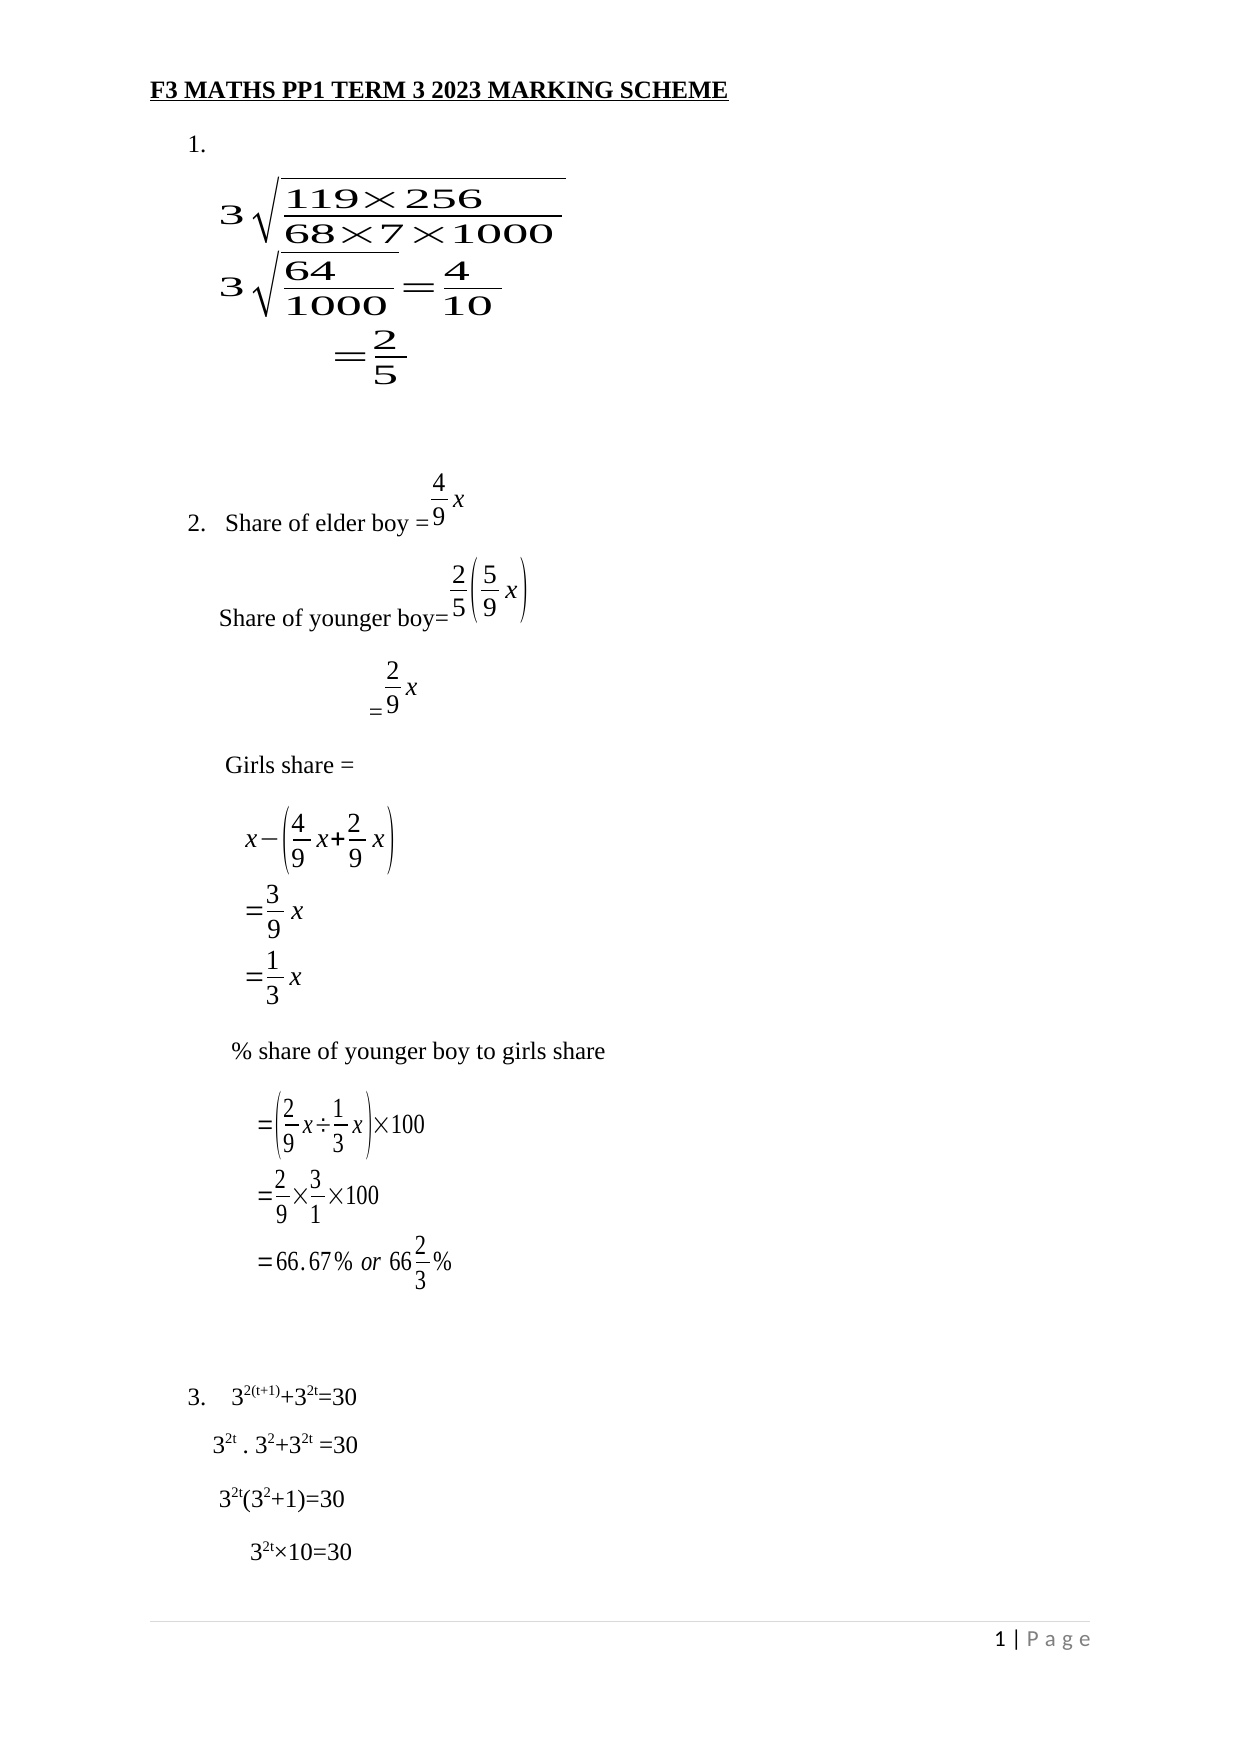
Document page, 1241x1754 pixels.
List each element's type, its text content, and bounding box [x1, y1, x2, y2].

text Girls share = [150, 751, 1090, 779]
text = [150, 656, 1090, 725]
list Share of elder boy = [187, 468, 1090, 537]
list 32(t+1)+32t=30 [187, 1382, 1090, 1411]
text F3 MATHS PP1 TERM 3 2023 MARKING SCHEME [150, 75, 1090, 104]
text 32t . 32+32t =30 [150, 1430, 1090, 1458]
text 32t×10=30 [150, 1537, 1090, 1566]
text Share of younger boy= [150, 556, 1090, 631]
text 32t(32+1)=30 [150, 1484, 1090, 1512]
text % share of younger boy to girls share [150, 1036, 1090, 1064]
